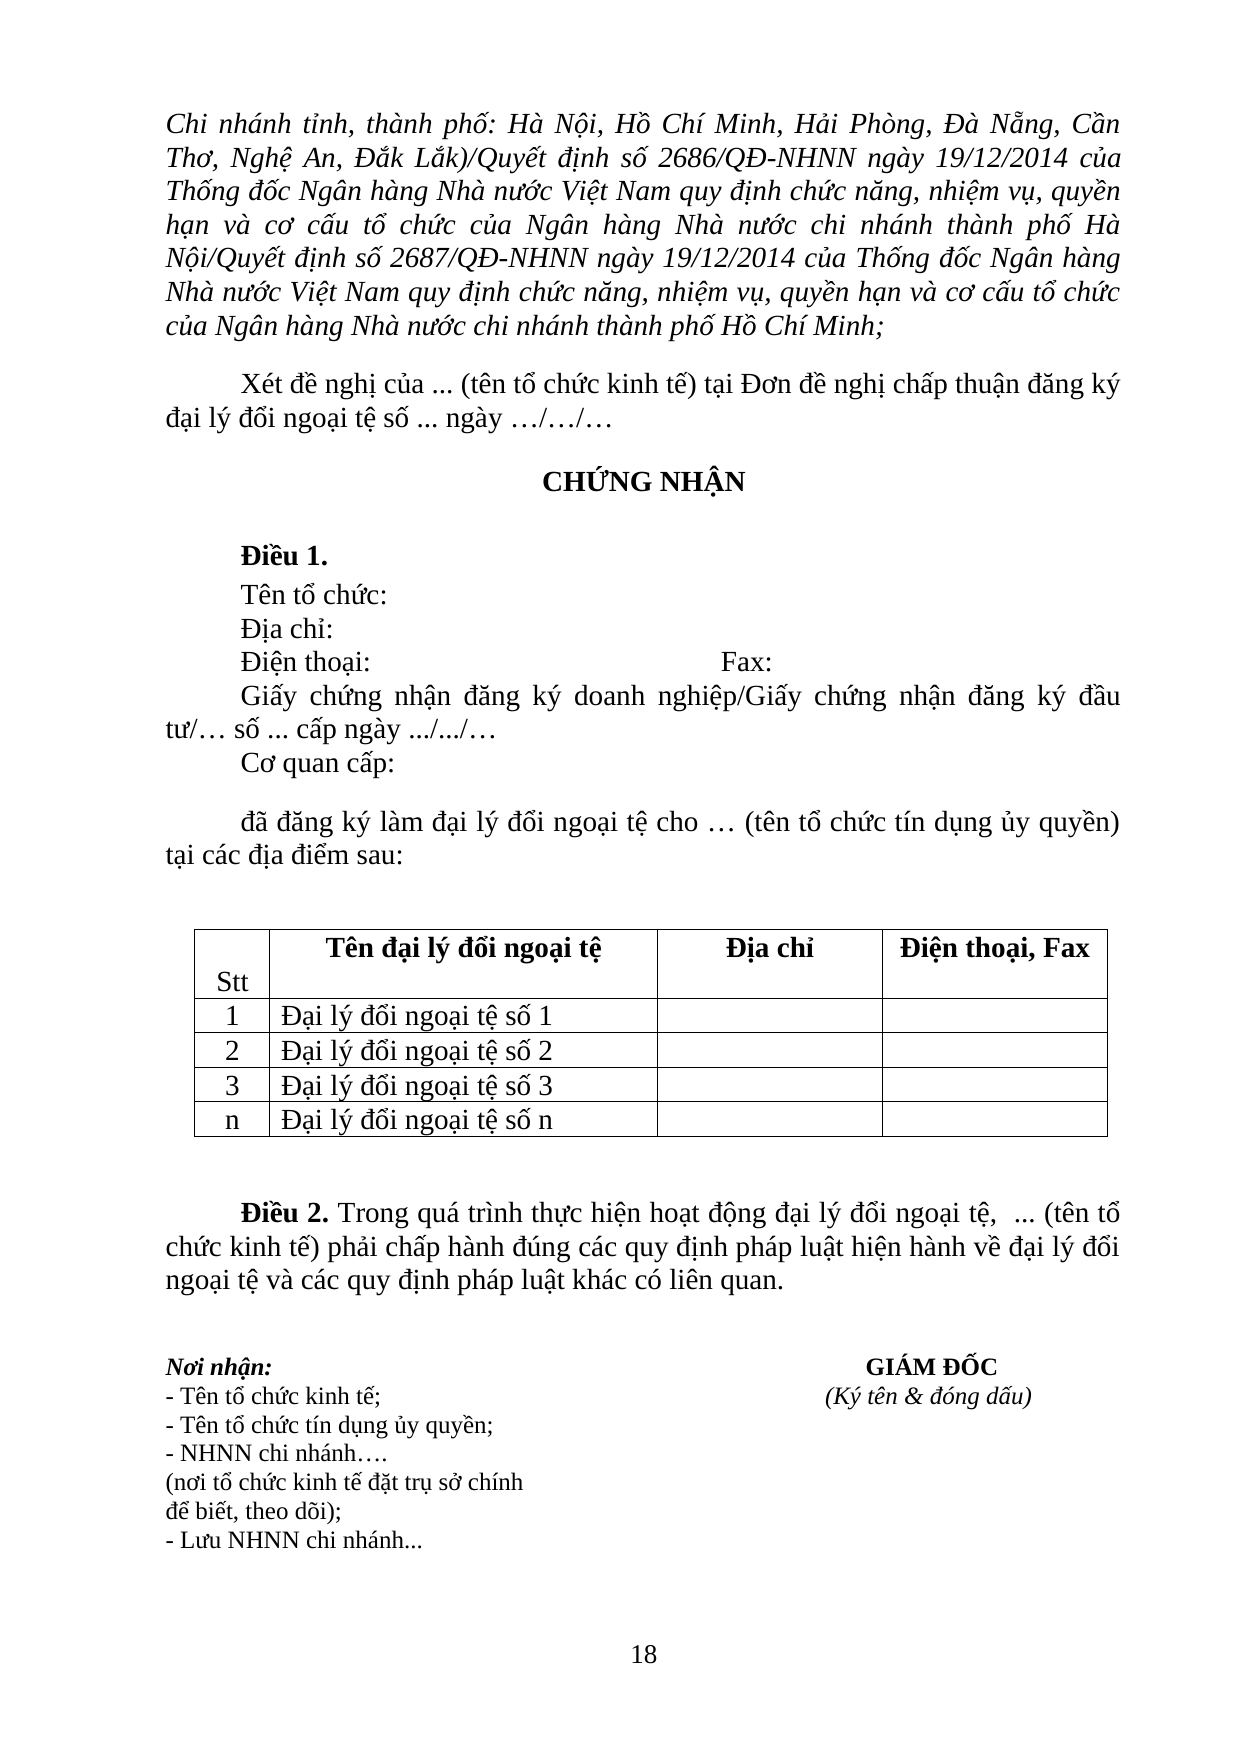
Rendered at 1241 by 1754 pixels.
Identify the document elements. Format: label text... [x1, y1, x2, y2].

table_cell Đại lý đổi ngoại tệ số n [270, 1102, 657, 1136]
text CHỨNG NHẬN [165, 464, 1122, 498]
table_header Tên đại lý đổi ngoại tệ [270, 930, 657, 997]
table_cell n [195, 1102, 269, 1136]
text Nơi nhận: GIÁM ĐỐC [165, 1352, 1122, 1381]
text đã đăng ký làm đại lý đổi ngoại tệ cho … (tên tổ chức tín dụng ủy quyền) tại các địa điểm sau: [165, 804, 1122, 871]
table_cell [883, 999, 1107, 1032]
table_header Stt [195, 930, 269, 997]
table_cell 1 [195, 999, 269, 1032]
text Điều 2. Trong quá trình thực hiện hoạt động đại lý đổi ngoại tệ, ... (tên tổ chức kinh tế) phải chấp hành đúng các quy định pháp luật hiện hành về đại lý đổi ngoại tệ và các quy định pháp luật khác có liên quan. [165, 1195, 1122, 1296]
table_cell [883, 1033, 1107, 1067]
text Xét đề nghị của ... (tên tổ chức kinh tế) tại Đơn đề nghị chấp thuận đăng ký đại lý đổi ngoại tệ số ... ngày …/…/… [165, 366, 1122, 433]
table_cell [658, 1068, 882, 1101]
table_cell [658, 1102, 882, 1136]
table_cell Đại lý đổi ngoại tệ số 1 [270, 999, 657, 1032]
text Cơ quan cấp: [165, 745, 1122, 779]
table_cell [658, 1033, 882, 1067]
text - NHNN chi nhánh…. [165, 1438, 1122, 1467]
table_cell Đại lý đổi ngoại tệ số 3 [270, 1068, 657, 1101]
text Điện thoại: Fax: [165, 644, 1122, 678]
text Địa chỉ: [165, 611, 1122, 644]
table_cell [658, 999, 882, 1032]
table_cell 2 [195, 1033, 269, 1067]
text để biết, theo dõi); [165, 1496, 1122, 1525]
text Tên tổ chức: [165, 577, 1122, 611]
text (nơi tổ chức kinh tế đặt trụ sở chính [165, 1467, 1122, 1496]
text - Lưu NHNN chi nhánh... [165, 1525, 1122, 1553]
table_cell 3 [195, 1068, 269, 1101]
table_header Điện thoại, Fax [883, 930, 1107, 997]
table_cell [883, 1068, 1107, 1101]
text Điều 1. [165, 538, 1122, 571]
table_header Địa chỉ [658, 930, 882, 997]
table_cell Đại lý đổi ngoại tệ số 2 [270, 1033, 657, 1067]
table_cell [883, 1102, 1107, 1136]
text - Tên tổ chức kinh tế; (Ký tên & đóng dấu) [165, 1381, 1124, 1410]
text Giấy chứng nhận đăng ký doanh nghiệp/Giấy chứng nhận đăng ký đầu tư/… số ... cấp ngày .../.../… [165, 678, 1122, 745]
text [165, 106, 1122, 341]
text - Tên tổ chức tín dụng ủy quyền; [165, 1410, 1122, 1438]
